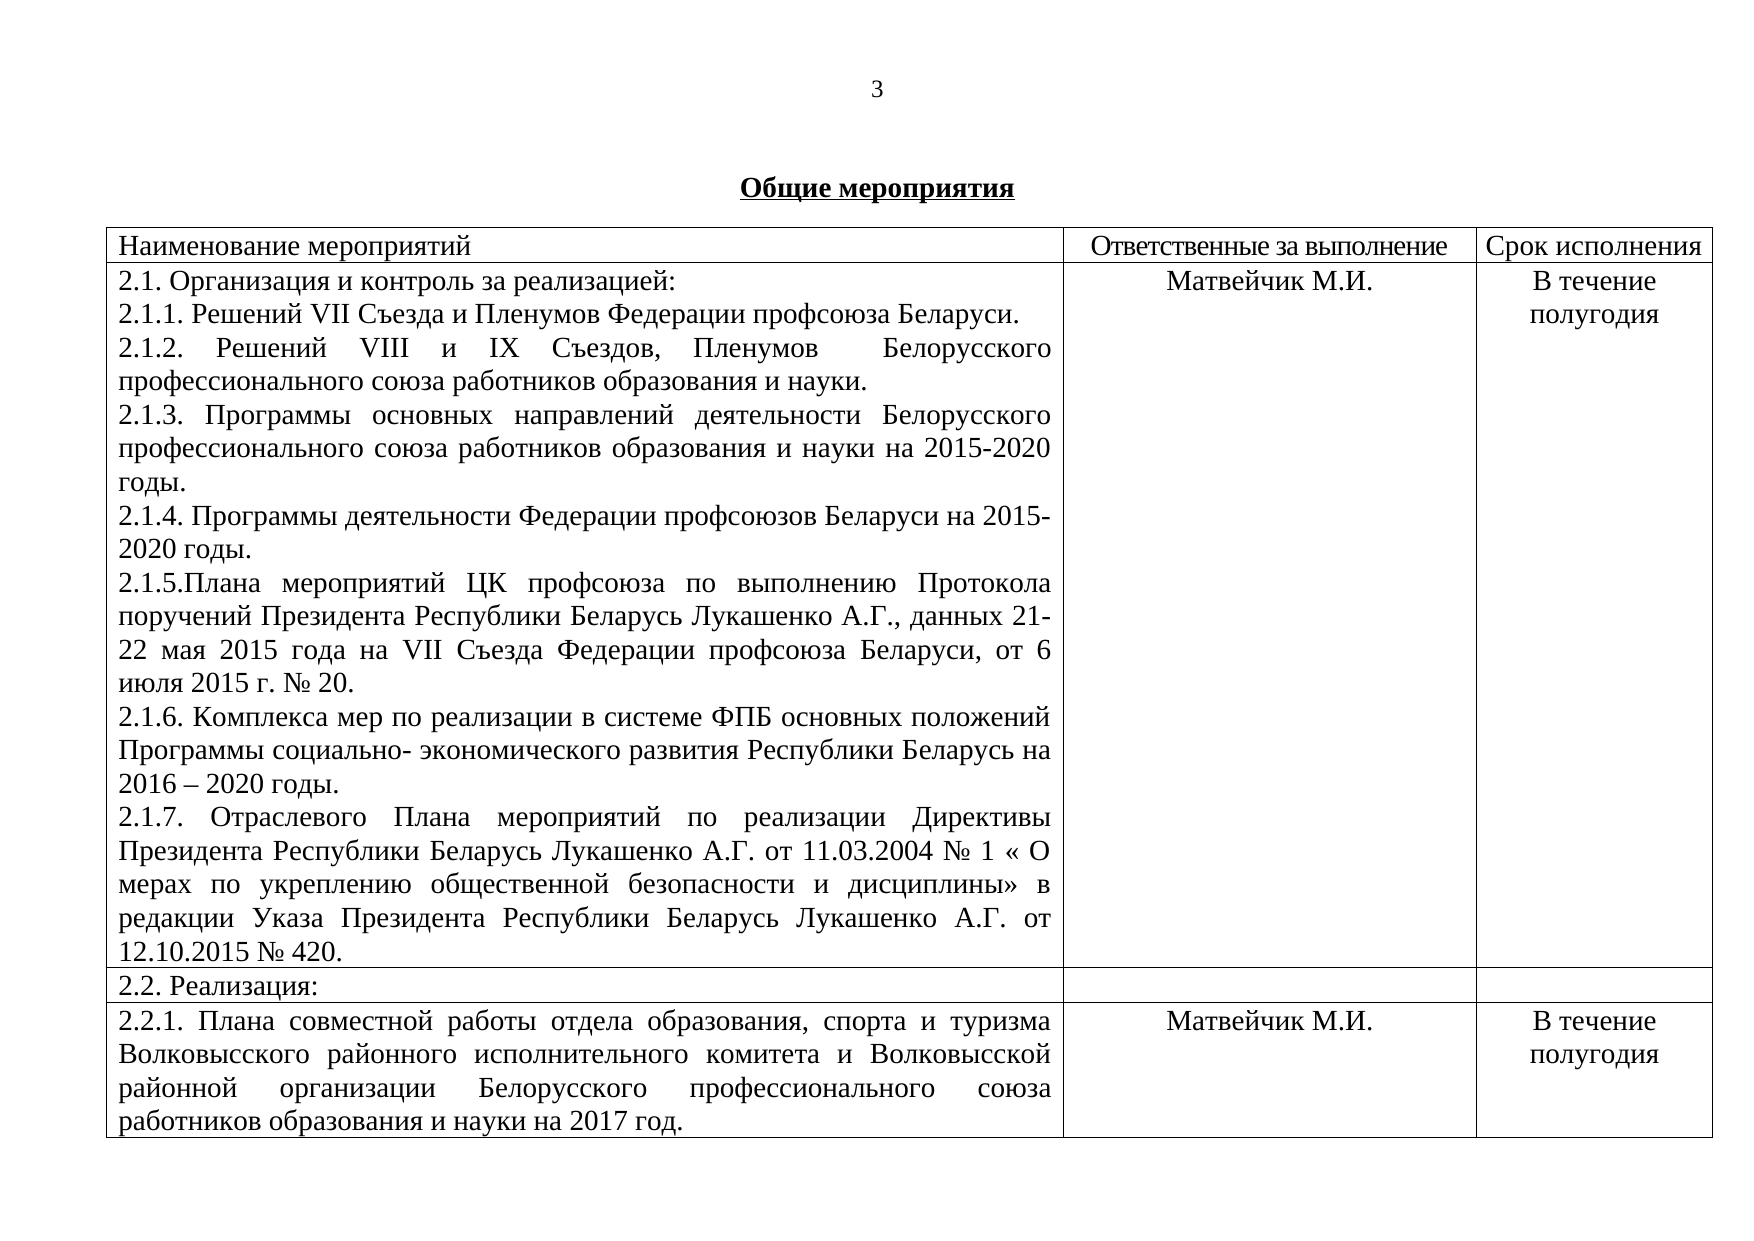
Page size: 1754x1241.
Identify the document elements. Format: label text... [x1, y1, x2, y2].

table_header Срок исполнения [1477, 228, 1712, 262]
text Общие мероприятия [118, 170, 1636, 203]
table_cell [1477, 968, 1712, 1002]
table_header Наименование мероприятий [107, 228, 1063, 262]
table_cell Матвейчик М.И. [1064, 1003, 1476, 1137]
table_cell 2.2. Реализация: [107, 968, 1063, 1002]
table_cell Матвейчик М.И. [1064, 263, 1476, 967]
table_cell В течение полугодия [1477, 263, 1712, 967]
table_header Ответственные за выполнение [1064, 228, 1476, 262]
table_cell 2.1. Организация и контроль за реализацией: 2.1.1. Решений VII Съезда и Пленумов Федерации профсоюза Беларуси. 2.1.2. Решений VIII и IX Съездов, Пленумов Белорусского профессионального союза работников образования и науки. 2.1.3. Программы основных направлений деятельности Белорусского профессионального союза работников образования и науки на 2015-2020 годы. 2.1.4. Программы деятельности Федерации профсоюзов Беларуси на 2015-2020 годы. 2.1.5.Плана мероприятий ЦК профсоюза по выполнению Протокола поручений Президента Республики Беларусь Лукашенко А.Г., данных 21-22 мая 2015 года на VII Съезда Федерации профсоюза Беларуси, от 6 июля 2015 г. № 20. 2.1.6. Комплекса мер по реализации в системе ФПБ основных положений Программы социально- экономического развития Республики Беларусь на 2016 – 2020 годы. 2.1.7. Отраслевого Плана мероприятий по реализации Директивы Президента Республики Беларусь Лукашенко А.Г. от 11.03.2004 № 1 « О мерах по укреплению общественной безопасности и дисциплины» в редакции Указа Президента Республики Беларусь Лукашенко А.Г. от 12.10.2015 № 420. [107, 263, 1063, 967]
table_cell 2.2.1. Плана совместной работы отдела образования, спорта и туризма Волковысского районного исполнительного комитета и Волковысской районной организации Белорусского профессионального союза работников образования и науки на 2017 год. [107, 1003, 1063, 1137]
table_cell [1064, 968, 1476, 1002]
table_cell В течение полугодия [1477, 1003, 1712, 1137]
